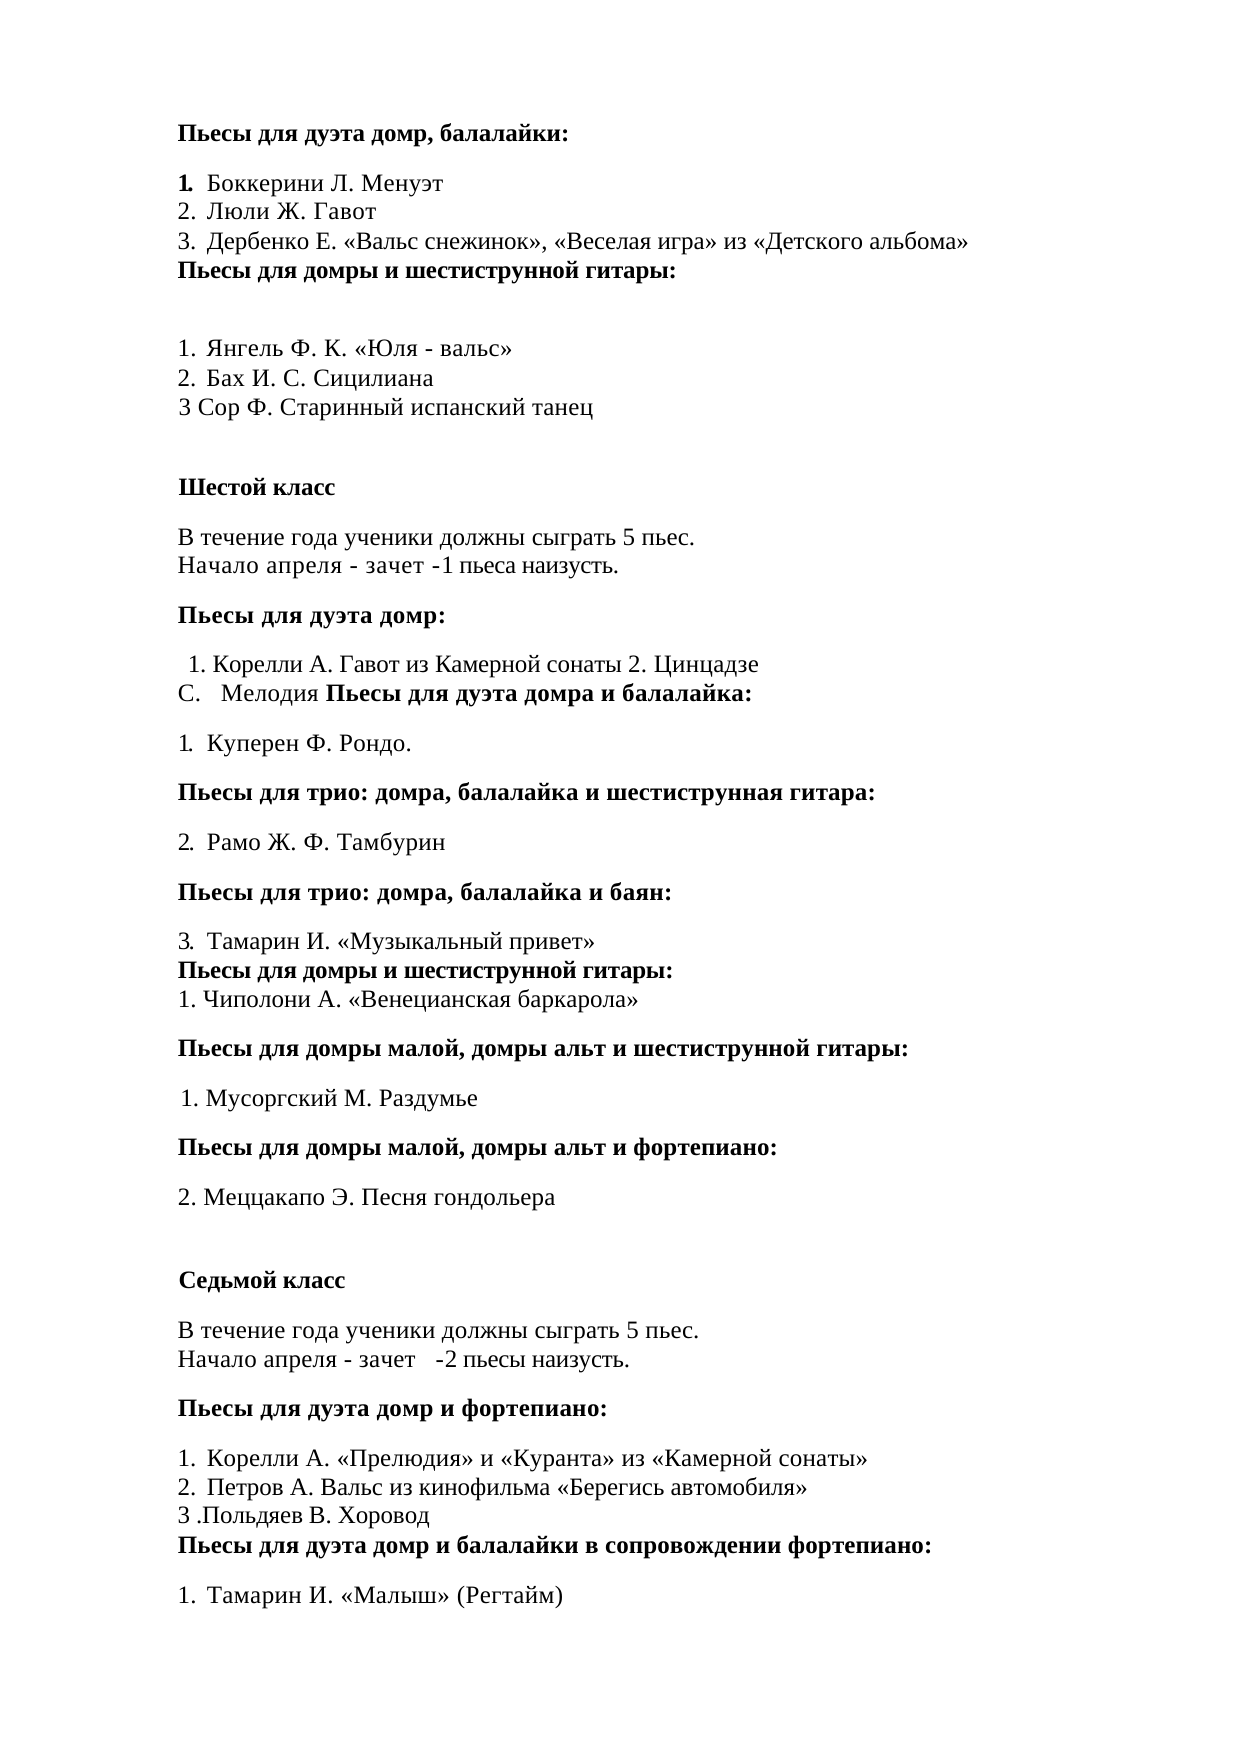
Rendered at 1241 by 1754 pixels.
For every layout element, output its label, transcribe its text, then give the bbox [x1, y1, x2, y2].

list Дербенко Е. «Вальс снежинок», «Веселая игра» из «Детского альбома» Пьесы для домры и шестиструнной гитары: [177, 226, 1152, 284]
text 1. Мусоргский М. Раздумье [180, 1083, 1152, 1112]
text Пьесы для домры малой, домры альт и фортепиано: [178, 1132, 1152, 1161]
text Шестой класс [178, 472, 1152, 501]
text 2. Меццакапо Э. Песня гондольера [178, 1182, 1152, 1211]
text 1. Корелли А. Гавот из Камерной сонаты 2. Цинцадзе С. Мелодия Пьесы для дуэта домра и балалайка: [178, 649, 774, 707]
text Пьесы для домры малой, домры альт и шестиструнной гитары: [178, 1033, 1152, 1062]
text Пьесы для трио: домра, балалайка и шестиструнная гитара: [178, 777, 1152, 806]
text Пьесы для дуэта домр: [178, 600, 1152, 629]
text 1. Куперен Ф. Рондо. [178, 728, 1152, 757]
text 3 Сор Ф. Старинный испанский танец [178, 392, 1152, 421]
text В течение года ученики должны сыграть 5 пьес. Начало апреля - зачет -2 пьесы наизусть. [177, 1315, 1044, 1372]
text В течение года ученики должны сыграть 5 пьес. Начало апреля - зачет -1 пьеса наизусть. [177, 522, 990, 579]
list Люли Ж. Гавот [177, 196, 1152, 225]
text 3. Тамарин И. «Музыкальный привет» Пьесы для домры и шестиструнной гитары: 1. Чиполони А. «Венецианская баркарола» [178, 926, 828, 1012]
list Боккерини Л. Менуэт [177, 168, 1152, 196]
text Пьесы для дуэта домр, балалайки: [177, 118, 720, 147]
text Пьесы для трио: домра, балалайка и баян: [178, 877, 1152, 905]
text Пьесы для дуэта домр и фортепиано: [178, 1393, 1152, 1422]
text Пьесы для дуэта домр и балалайки в сопровождении фортепиано: [178, 1530, 1152, 1559]
list Петров А. Вальс из кинофильма «Берегись автомобиля» 3 .Польдяев В. Хоровод [177, 1472, 1044, 1529]
list Корелли А. «Прелюдия» и «Куранта» из «Камерной сонаты» [177, 1443, 1152, 1472]
text 2. Рамо Ж. Ф. Тамбурин [178, 827, 1152, 856]
list Янгель Ф. К. «Юля - вальс» [177, 333, 1152, 362]
text Седьмой класс [178, 1265, 1152, 1294]
list Бах И. С. Сицилиана [177, 363, 1152, 392]
list Тамарин И. «Малыш» (Регтайм) [177, 1580, 1152, 1608]
